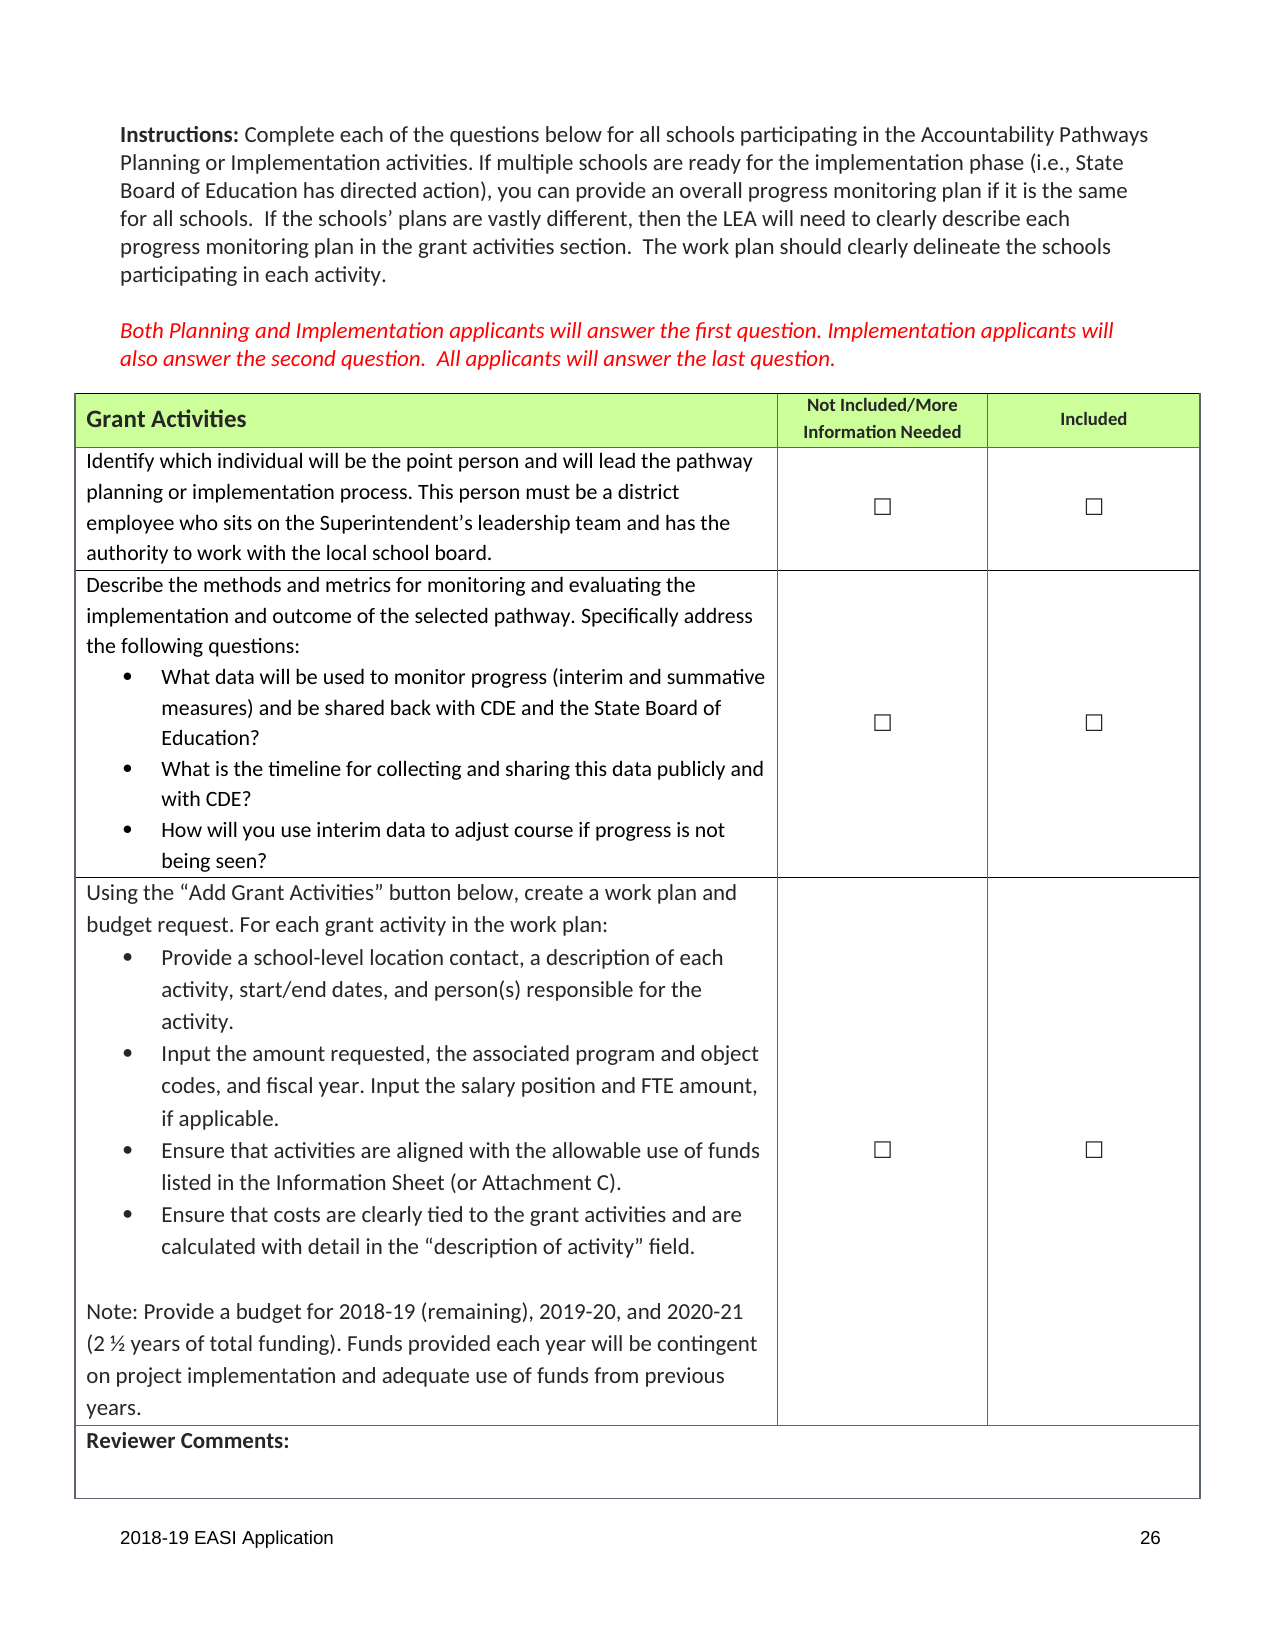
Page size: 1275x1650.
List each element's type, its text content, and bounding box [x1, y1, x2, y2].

table_header Grant Activities [76, 394, 777, 447]
text Both Planning and Implementation applicants will answer the first question. Implementation applicants will also answer the second question. All applicants will answer the last question. [120, 316, 1155, 372]
table_cell ☐ [778, 571, 987, 877]
table_cell ☐ [988, 571, 1199, 877]
table_header Included [988, 394, 1199, 447]
table_cell Identify which individual will be the point person and will lead the pathway planning or implementation process. This person must be a district employee who sits on the Superintendent’s leadership team and has the authority to work with the local school board. [76, 448, 777, 570]
table_cell ☐ [988, 448, 1199, 570]
table_cell ☐ [778, 878, 987, 1425]
table_header Not Included/More Information Needed [778, 394, 987, 447]
table_cell Reviewer Comments: [76, 1426, 1199, 1498]
table_cell ☐ [988, 878, 1199, 1425]
text Instructions: Complete each of the questions below for all schools participating in the Accountability Pathways Planning or Implementation activities. If multiple schools are ready for the implementation phase (i.e., State Board of Education has directed action), you can provide an overall progress monitoring plan if it is the same for all schools. If the schools’ plans are vastly different, then the LEA will need to clearly describe each progress monitoring plan in the grant activities section. The work plan should clearly delineate the schools participating in each activity. [120, 120, 1155, 288]
table_cell ☐ [778, 448, 987, 570]
table_cell Describe the methods and metrics for monitoring and evaluating the implementation and outcome of the selected pathway. Specifically address the following questions: What data will be used to monitor progress (interim and summative measures) and be shared back with CDE and the State Board of Education? What is the timeline for collecting and sharing this data publicly and with CDE? How will you use interim data to adjust course if progress is not being seen? [76, 571, 777, 877]
table_cell Using the “Add Grant Activities” button below, create a work plan and budget request. For each grant activity in the work plan: Provide a school-level location contact, a description of each activity, start/end dates, and person(s) responsible for the activity. Input the amount requested, the associated program and object codes, and fiscal year. Input the salary position and FTE amount, if applicable. Ensure that activities are aligned with the allowable use of funds listed in the Information Sheet (or Attachment C). Ensure that costs are clearly tied to the grant activities and are calculated with detail in the “description of activity” field. Note: Provide a budget for 2018-19 (remaining), 2019-20, and 2020-21 (2 ½ years of total funding). Funds provided each year will be contingent on project implementation and adequate use of funds from previous years. [76, 878, 777, 1425]
